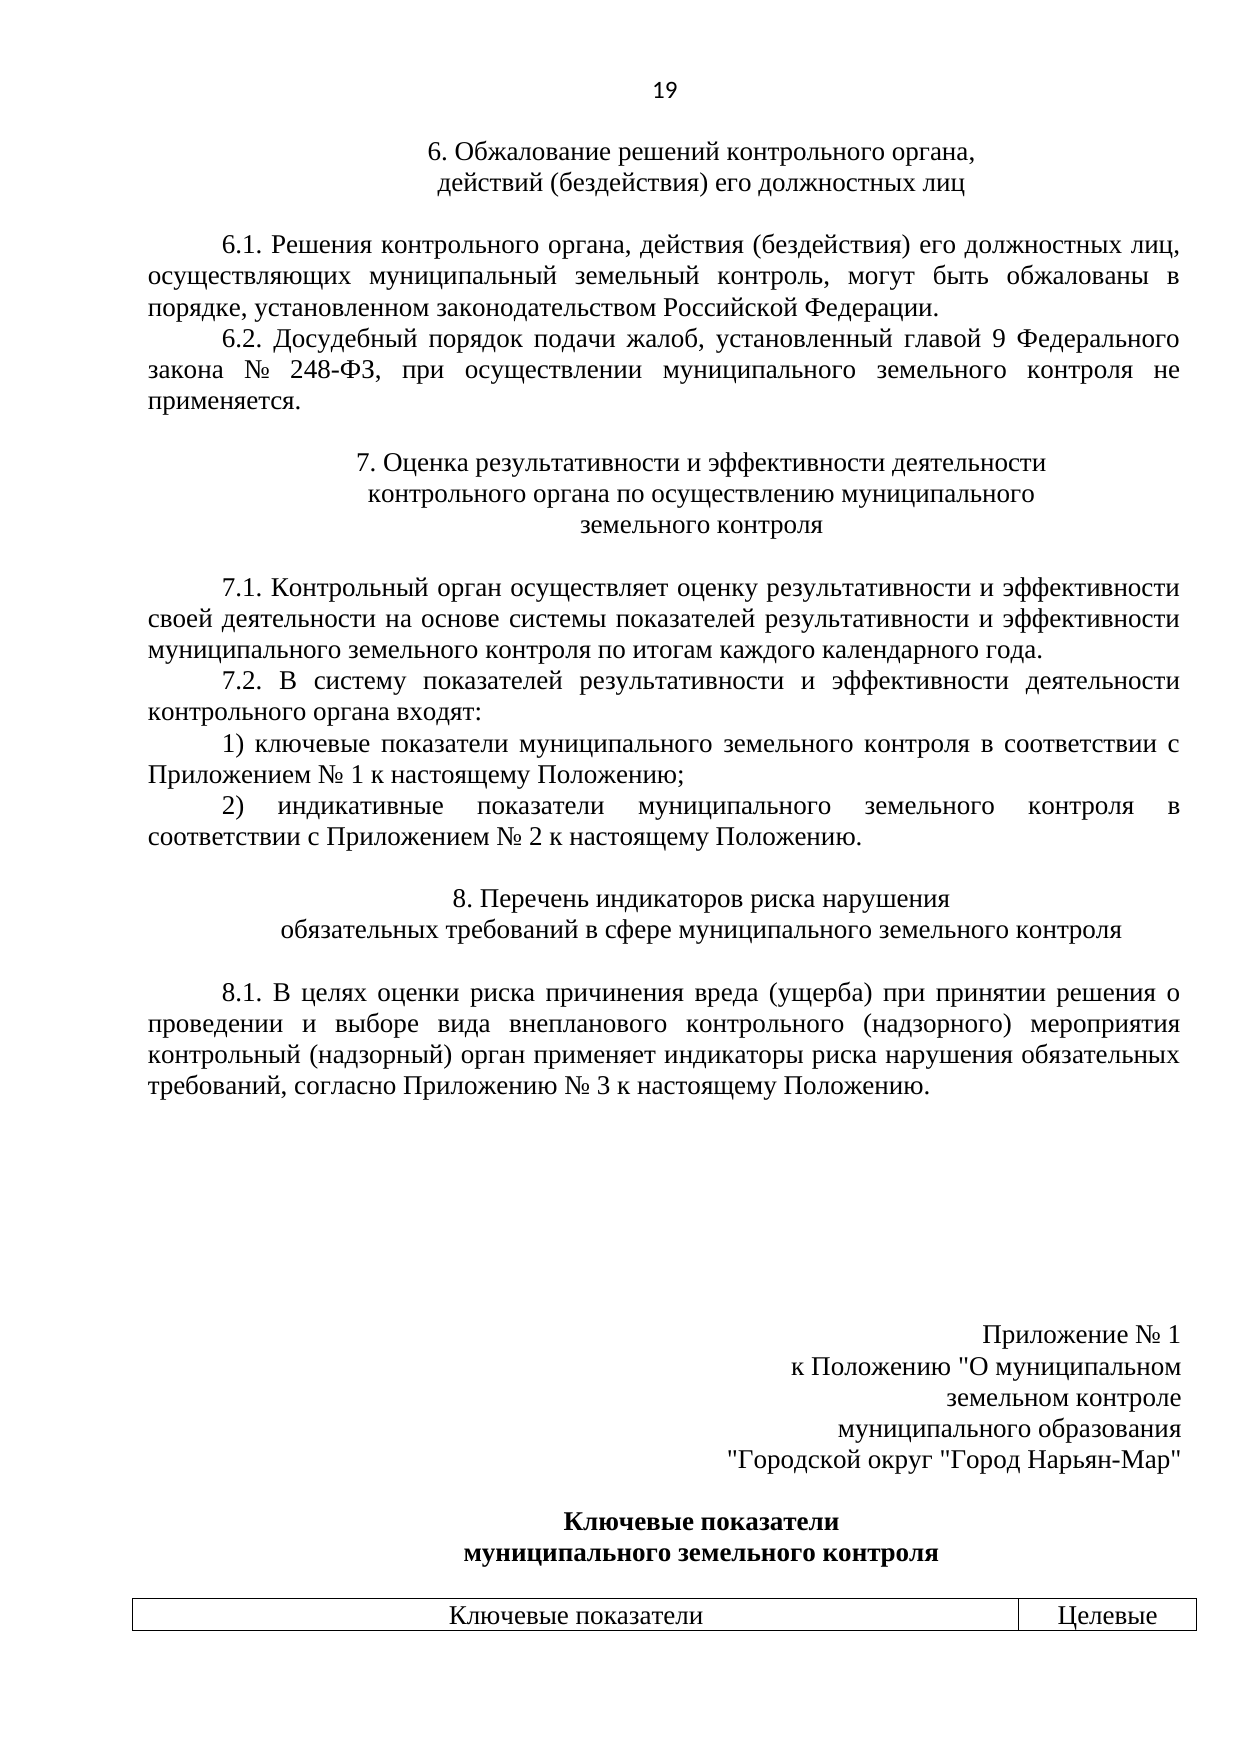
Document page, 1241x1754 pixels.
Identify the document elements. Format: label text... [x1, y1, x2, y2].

table_header Ключевые показатели [133, 1599, 1018, 1630]
list 2) индикативные показатели муниципального земельного контроля в соответствии с Приложением № 2 к настоящему Положению. [148, 789, 1181, 851]
text 8. Перечень индикаторов риска нарушения [148, 882, 1181, 913]
list 1) ключевые показатели муниципального земельного контроля в соответствии с Приложением № 1 к настоящему Положению; [148, 727, 1181, 789]
text 7.2. В систему показателей результативности и эффективности деятельности контрольного органа входят: [148, 664, 1181, 727]
text земельном контроле [129, 1381, 1181, 1412]
text 6. Обжалование решений контрольного органа, [148, 135, 1181, 166]
text 7.1. Контрольный орган осуществляет оценку результативности и эффективности своей деятельности на основе системы показателей результативности и эффективности муниципального земельного контроля по итогам каждого календарного года. [148, 571, 1181, 664]
text Ключевые показатели [148, 1505, 1181, 1536]
text обязательных требований в сфере муниципального земельного контроля [148, 913, 1181, 945]
list 8.1. В целях оценки риска причинения вреда (ущерба) при принятии решения о проведении и выборе вида внепланового контрольного (надзорного) мероприятия контрольный (надзорный) орган применяет индикаторы риска нарушения обязательных требований, согласно Приложению № 3 к настоящему Положению. [148, 976, 1181, 1100]
table_header Целевые значения [1019, 1599, 1196, 1630]
text муниципального земельного контроля [148, 1536, 1181, 1567]
text земельного контроля [148, 509, 1181, 540]
text 7. Оценка результативности и эффективности деятельности [148, 446, 1181, 477]
text к Положению "О муниципальном [129, 1349, 1181, 1381]
text "Городской округ "Город Нарьян-Мар" [129, 1443, 1181, 1474]
text 6.2. Досудебный порядок подачи жалоб, установленный главой 9 Федерального закона № 248-ФЗ, при осуществлении муниципального земельного контроля не применяется. [148, 322, 1181, 415]
text 6.1. Решения контрольного органа, действия (бездействия) его должностных лиц, осуществляющих муниципальный земельный контроль, могут быть обжалованы в порядке, установленном законодательством Российской Федерации. [148, 228, 1181, 322]
text контрольного органа по осуществлению муниципального [148, 477, 1181, 509]
text муниципального образования [129, 1412, 1181, 1443]
text действий (бездействия) его должностных лиц [148, 166, 1181, 197]
text Приложение № 1 [148, 1318, 1181, 1349]
